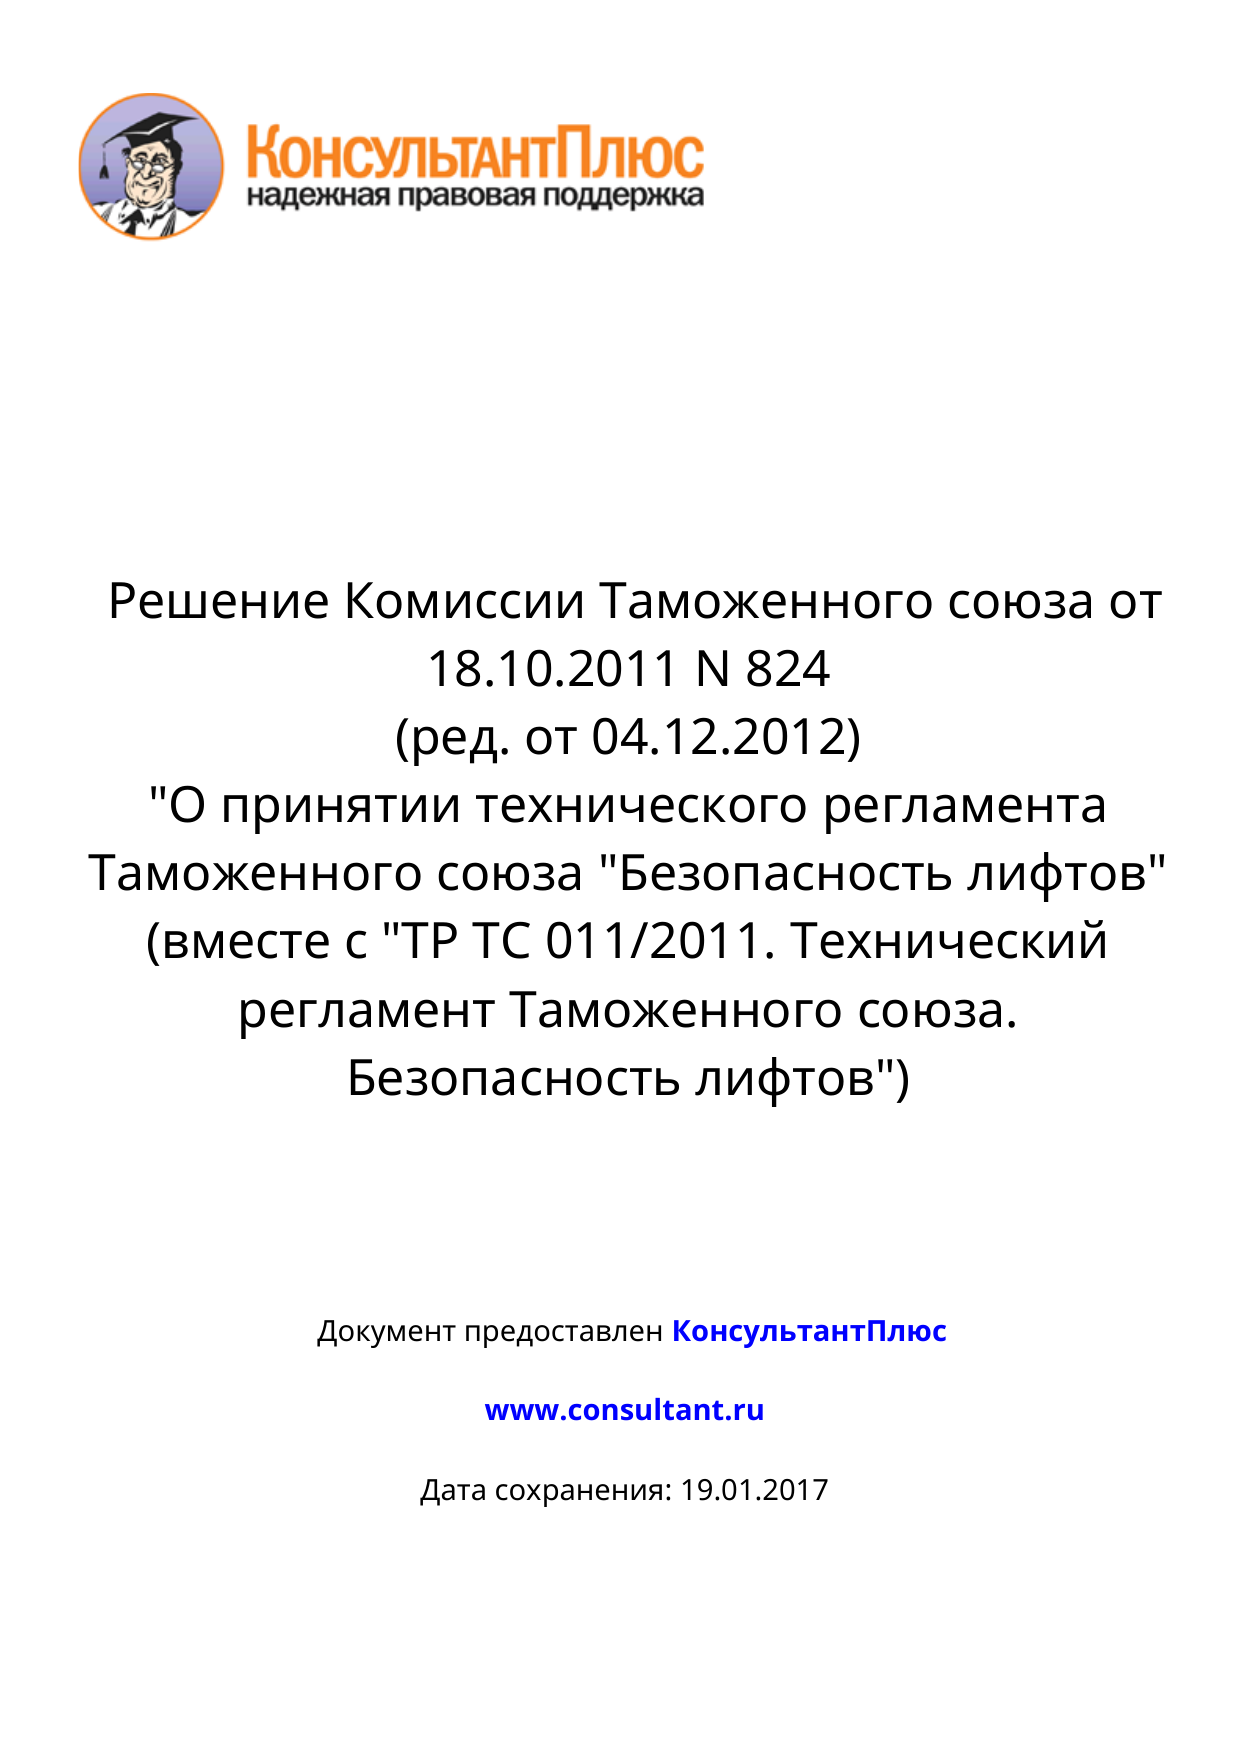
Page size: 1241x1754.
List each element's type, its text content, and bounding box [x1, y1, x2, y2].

table_header [70, 88, 1187, 403]
picture [78, 93, 704, 243]
table_cell Документ предоставлен КонсультантПлюс www.consultant.ru Дата сохранения: 19.01.2017 [70, 1272, 1187, 1587]
table_cell Решение Комиссии Таможенного союза от 18.10.2011 N 824 (ред. от 04.12.2012) "О принятии технического регламента Таможенного союза "Безопасность лифтов" (вместе с "ТР ТС 011/2011. Технический регламент Таможенного союза. Безопасность лифтов") [70, 403, 1187, 1272]
